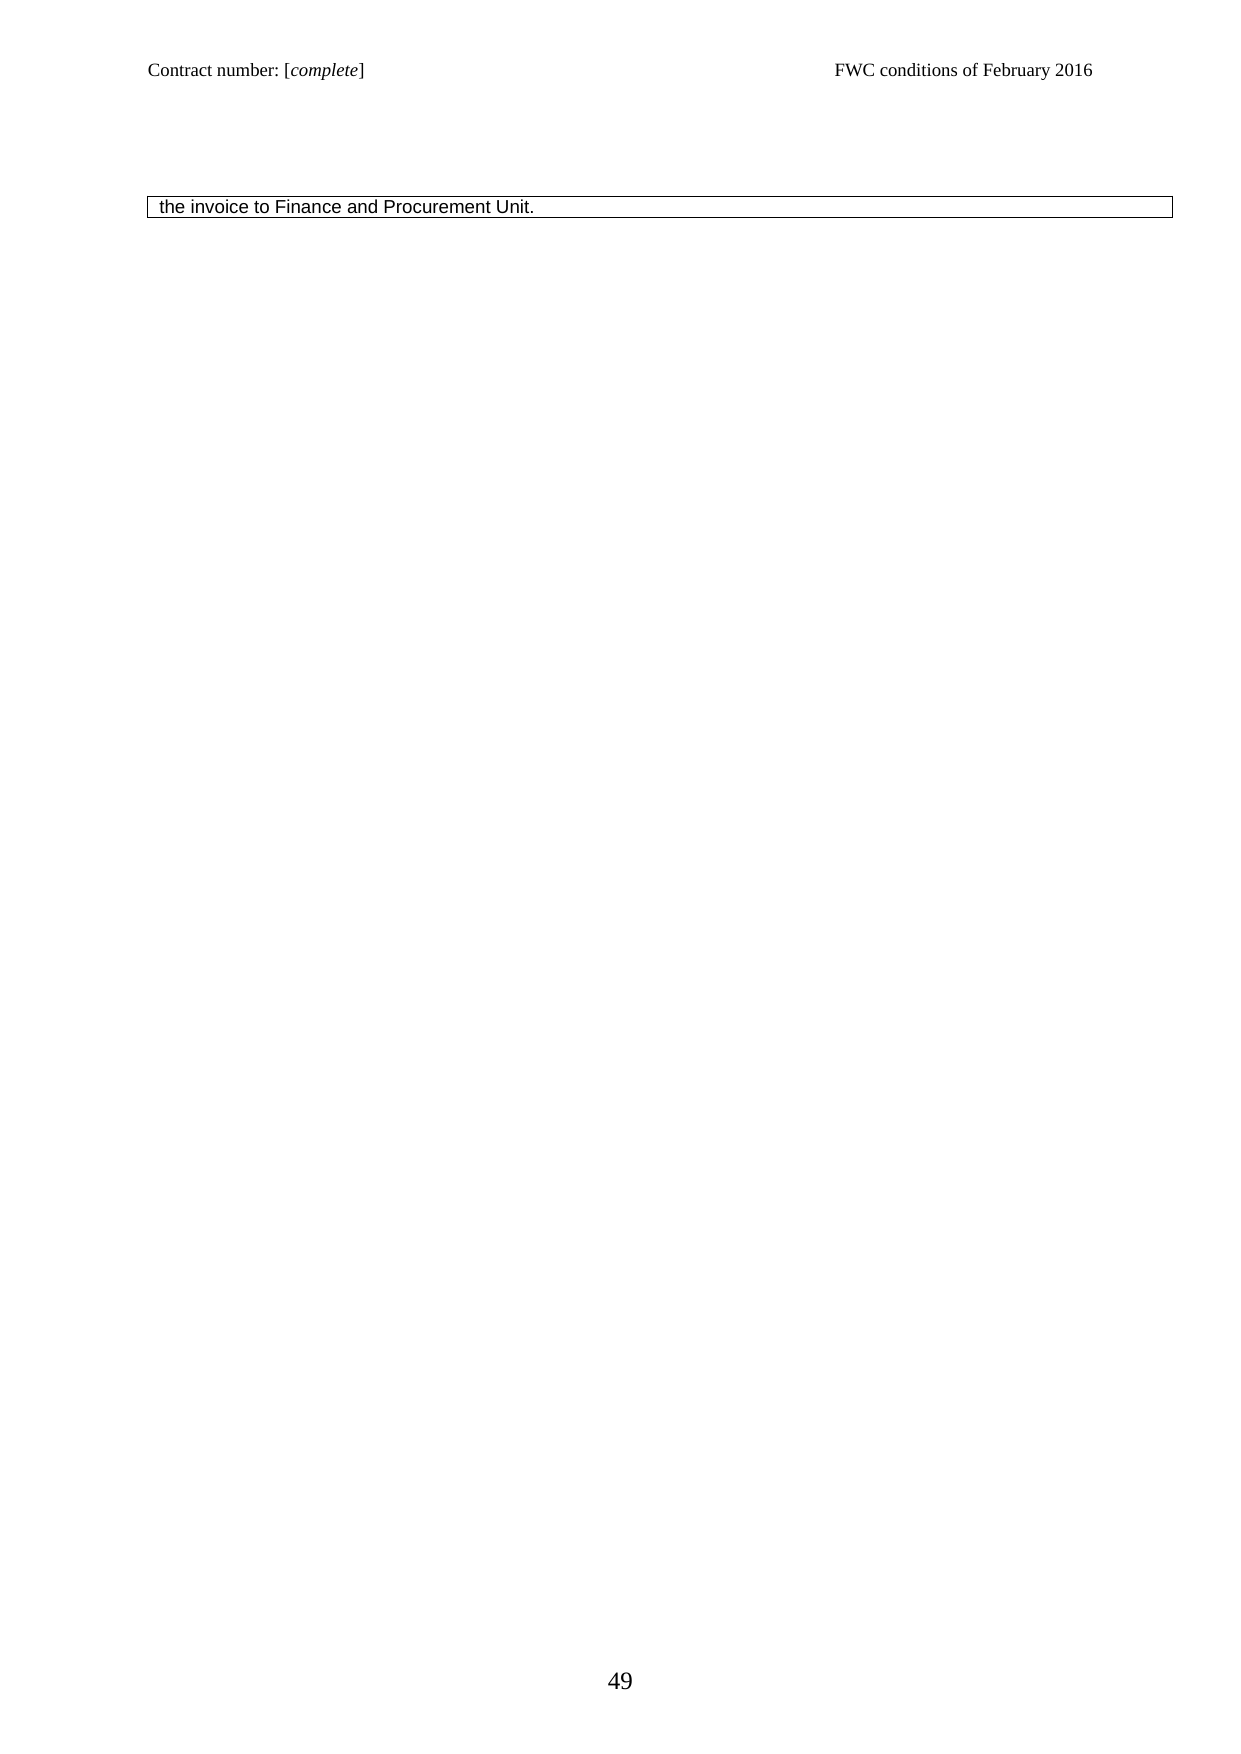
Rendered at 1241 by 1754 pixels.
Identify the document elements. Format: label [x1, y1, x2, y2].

table_cell [148, 197, 1172, 217]
